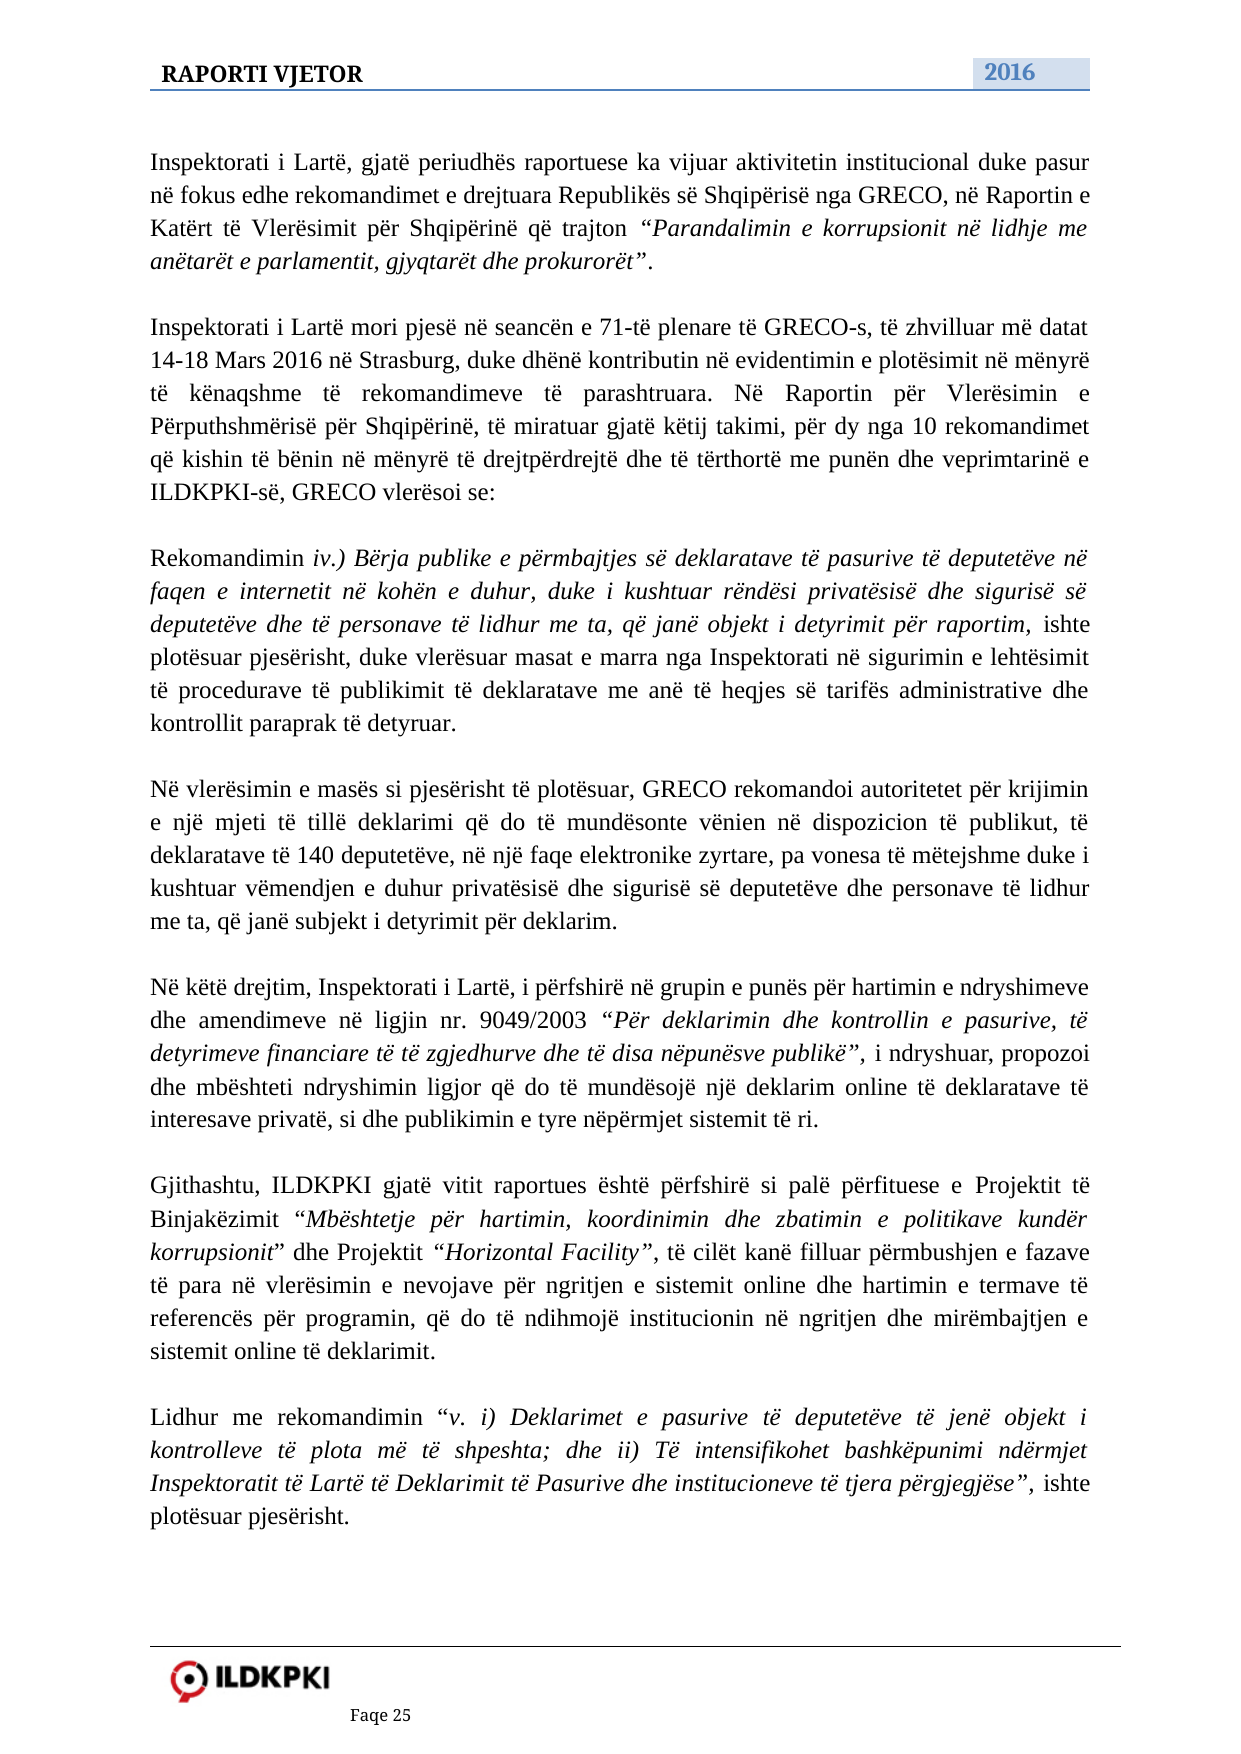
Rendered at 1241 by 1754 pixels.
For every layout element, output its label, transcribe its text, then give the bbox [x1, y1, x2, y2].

picture [161, 1647, 337, 1708]
text Rekomandimin iv.) Bërja publike e përmbajtjes së deklaratave të pasurive të deputetëve në faqen e internetit në kohën e duhur, duke i kushtuar rëndësi privatësisë dhe sigurisë së deputetëve dhe të personave të lidhur me ta, që janë objekt i detyrimit për raportim, ishte plotësuar pjesërisht, duke vlerësuar masat e marra nga Inspektorati në sigurimin e lehtësimit të procedurave të publikimit të deklaratave me anë të heqjes së tarifës administrative dhe kontrollit paraprak të detyruar. [150, 543, 1090, 737]
text Në këtë drejtim, Inspektorati i Lartë, i përfshirë në grupin e punës për hartimin e ndryshimeve dhe amendimeve në ligjin nr. 9049/2003 “Për deklarimin dhe kontrollin e pasurive, të detyrimeve financiare të të zgjedhurve dhe të disa nëpunësve publikë”, i ndryshuar, propozoi dhe mbështeti ndryshimin ligjor që do të mundësojë një deklarim online të deklaratave të interesave privatë, si dhe publikimin e tyre nëpërmjet sistemit të ri. [150, 972, 1090, 1133]
text Lidhur me rekomandimin “v. i) Deklarimet e pasurive të deputetëve të jenë objekt i kontrolleve të plota më të shpeshta; dhe ii) Të intensifikohet bashkëpunimi ndërmjet Inspektoratit të Lartë të Deklarimit të Pasurive dhe institucioneve të tjera përgjegjëse”, ishte plotësuar pjesërisht. [150, 1402, 1090, 1529]
text Inspektorati i Lartë mori pjesë në seancën e 71-të plenare të GRECO-s, të zhvilluar më datat 14-18 Mars 2016 në Strasburg, duke dhënë kontributin në evidentimin e plotësimit në mënyrë të kënaqshme të rekomandimeve të parashtruara. Në Raportin për Vlerësimin e Përputhshmërisë për Shqipërinë, të miratuar gjatë këtij takimi, për dy nga 10 rekomandimet që kishin të bënin në mënyrë të drejtpërdrejtë dhe të tërthortë me punën dhe veprimtarinë e ILDKPKI-së, GRECO vlerësoi se: [150, 312, 1090, 506]
text Gjithashtu, ILDKPKI gjatë vitit raportues është përfshirë si palë përfituese e Projektit të Binjakëzimit “Mbështetje për hartimin, koordinimin dhe zbatimin e politikave kundër korrupsionit” dhe Projektit “Horizontal Facility”, të cilët kanë filluar përmbushjen e fazave të para në vlerësimin e nevojave për ngritjen e sistemit online dhe hartimin e termave të referencës për programin, që do të ndihmojë institucionin në ngritjen dhe mirëmbajtjen e sistemit online të deklarimit. [150, 1171, 1090, 1364]
text Në vlerësimin e masës si pjesërisht të plotësuar, GRECO rekomandoi autoritetet për krijimin e një mjeti të tillë deklarimi që do të mundësonte vënien në dispozicion të publikut, të deklaratave të 140 deputetëve, në një faqe elektronike zyrtare, pa vonesa të mëtejshme duke i kushtuar vëmendjen e duhur privatësisë dhe sigurisë së deputetëve dhe personave të lidhur me ta, që janë subjekt i detyrimit për deklarim. [150, 774, 1090, 935]
text Inspektorati i Lartë, gjatë periudhës raportuese ka vijuar aktivitetin institucional duke pasur në fokus edhe rekomandimet e drejtuara Republikës së Shqipërisë nga GRECO, në Raportin e Katërt të Vlerësimit për Shqipërinë që trajton “Parandalimin e korrupsionit në lidhje me anëtarët e parlamentit, gjyqtarët dhe prokurorët”. [150, 147, 1090, 275]
